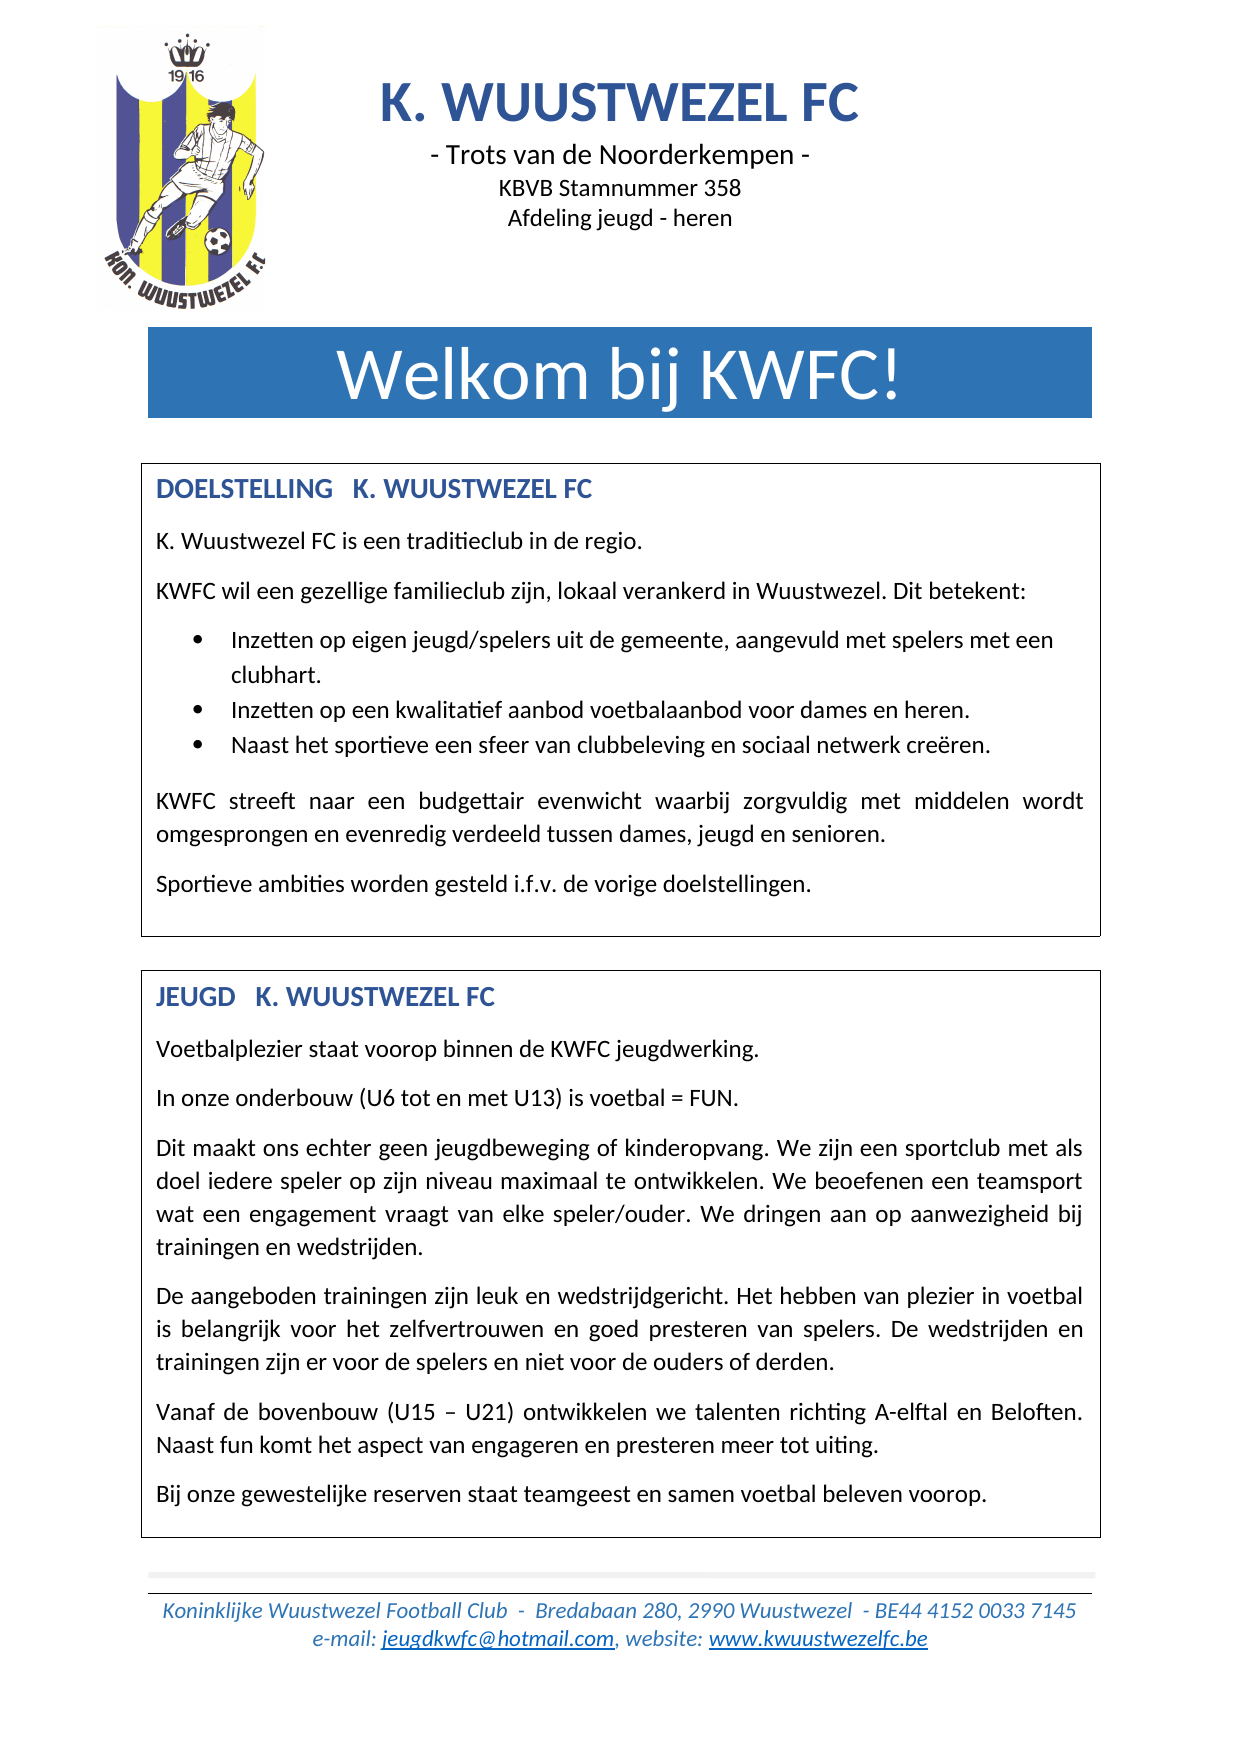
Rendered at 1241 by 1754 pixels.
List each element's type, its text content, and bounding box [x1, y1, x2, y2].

text Welkom bij KWFC! [148, 327, 1092, 418]
text Afdeling jeugd - heren [265, 202, 1092, 233]
text K. WUUSTWEZEL FC [265, 65, 1092, 136]
text KBVB Stamnummer 358 [265, 172, 1092, 202]
picture [96, 26, 265, 310]
text - Trots van de Noorderkempen - [265, 136, 1092, 172]
